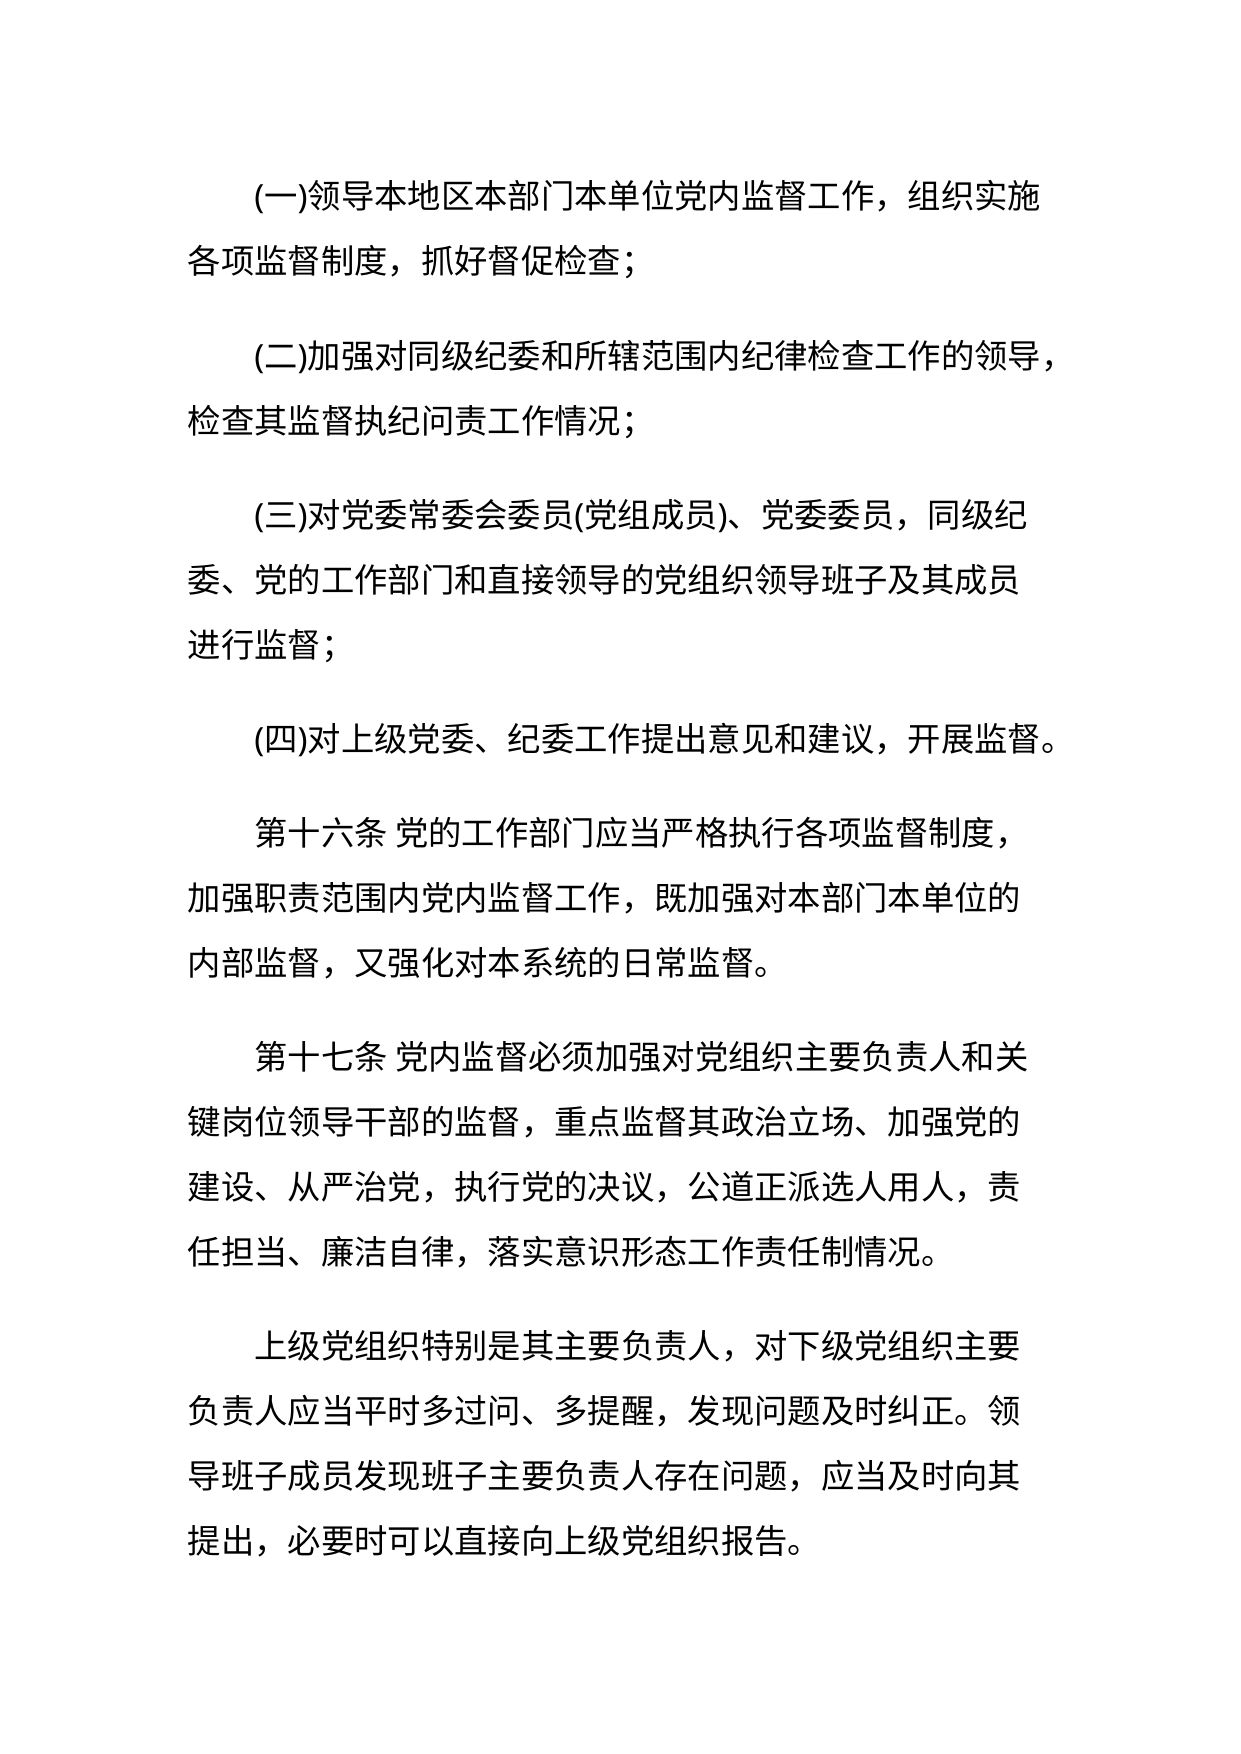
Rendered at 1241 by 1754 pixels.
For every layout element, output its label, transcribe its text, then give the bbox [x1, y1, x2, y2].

text 上级党组织特别是其主要负责人，对下级党组织主要负责人应当平时多过问、多提醒，发现问题及时纠正。领导班子成员发现班子主要负责人存在问题，应当及时向其提出，必要时可以直接向上级党组织报告。 [187, 1312, 1053, 1572]
text (一)领导本地区本部门本单位党内监督工作，组织实施各项监督制度，抓好督促检查； [187, 162, 1053, 292]
text 第十七条 党内监督必须加强对党组织主要负责人和关键岗位领导干部的监督，重点监督其政治立场、加强党的建设、从严治党，执行党的决议，公道正派选人用人，责任担当、廉洁自律，落实意识形态工作责任制情况。 [187, 1023, 1053, 1283]
text (四)对上级党委、纪委工作提出意见和建议，开展监督。 [187, 704, 1053, 769]
text 第十六条 党的工作部门应当严格执行各项监督制度，加强职责范围内党内监督工作，既加强对本部门本单位的内部监督，又强化对本系统的日常监督。 [187, 799, 1053, 994]
text (三)对党委常委会委员(党组成员)、党委委员，同级纪委、党的工作部门和直接领导的党组织领导班子及其成员进行监督； [187, 480, 1053, 675]
text (二)加强对同级纪委和所辖范围内纪律检查工作的领导，检查其监督执纪问责工作情况； [187, 321, 1053, 451]
